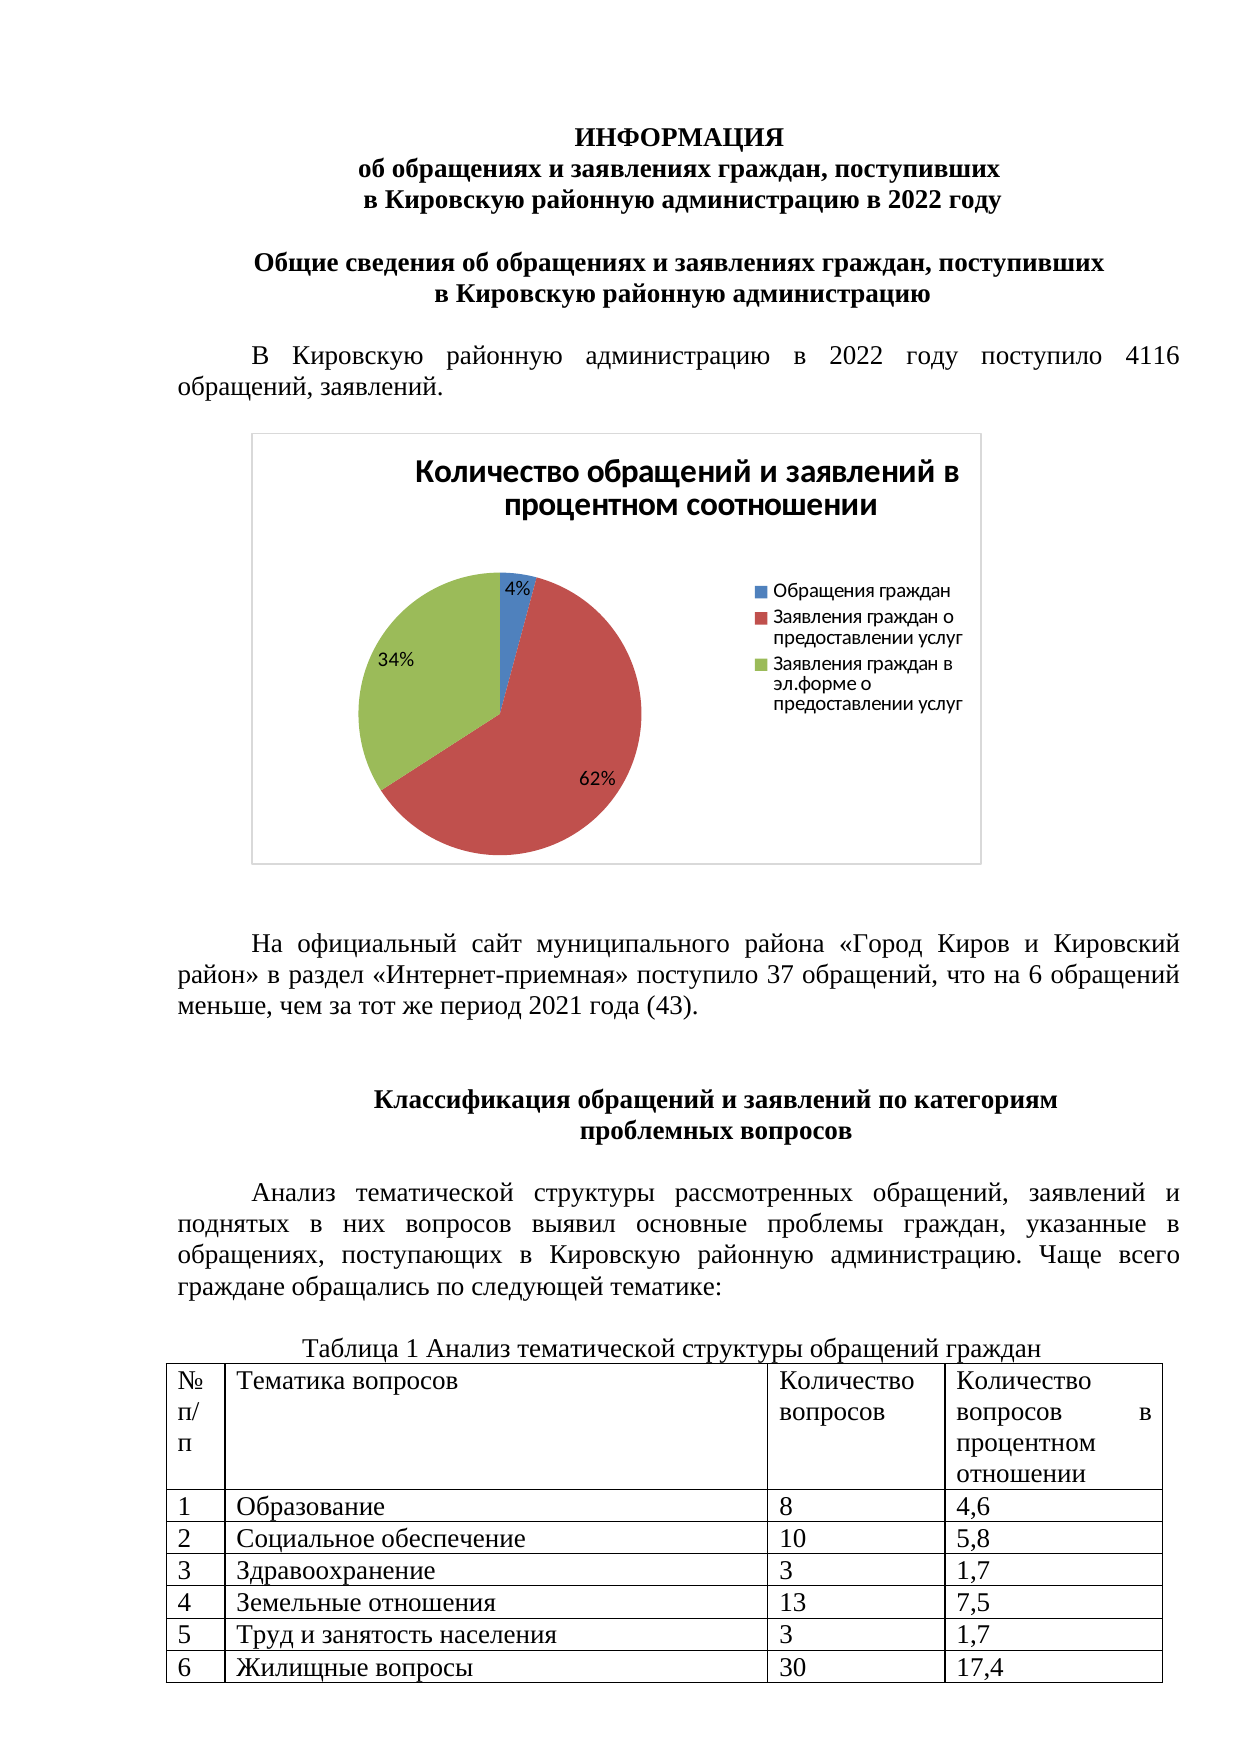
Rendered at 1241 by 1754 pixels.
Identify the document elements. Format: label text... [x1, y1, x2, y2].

table_cell 8 [768, 1490, 944, 1521]
table_header № п/п [167, 1364, 224, 1489]
text На официальный сайт муниципального района «Город Киров и Кировский район» в раздел «Интернет-приемная» поступило 37 обращений, что на 6 обращений меньше, чем за тот же период 2021 года (43). [177, 927, 1181, 1020]
table_cell 1,7 [946, 1554, 1162, 1585]
text Общие сведения об обращениях и заявлениях граждан, поступивших [177, 246, 1181, 277]
table_cell 5 [167, 1619, 224, 1649]
table_cell Здравоохранение [226, 1554, 767, 1585]
text Таблица 1 Анализ тематической структуры обращений граждан [177, 1332, 1167, 1363]
text проблемных вопросов [177, 1114, 1181, 1145]
table_cell 1,7 [946, 1619, 1162, 1649]
text В Кировскую районную администрацию в 2022 году поступило 4116 обращений, заявлений. [177, 339, 1181, 402]
table_header Количество вопросов в процентном отношении [946, 1364, 1162, 1489]
table_cell 4 [167, 1586, 224, 1617]
table_header Тематика вопросов [226, 1364, 767, 1489]
table_cell 3 [167, 1554, 224, 1585]
table_cell 3 [768, 1619, 944, 1649]
table_cell 5,8 [946, 1522, 1162, 1553]
table_cell 7,5 [946, 1586, 1162, 1617]
table_header Количество вопросов [768, 1364, 944, 1489]
text в Кировскую районную администрацию [177, 277, 1181, 308]
table_cell 6 [167, 1651, 224, 1682]
table_cell 17,4 [946, 1651, 1162, 1682]
table_cell Жилищные вопросы [226, 1651, 767, 1682]
table_cell Труд и занятость населения [226, 1619, 767, 1649]
text ИНФОРМАЦИЯ [177, 121, 1181, 152]
table_cell 2 [167, 1522, 224, 1553]
table_cell 10 [768, 1522, 944, 1553]
text Анализ тематической структуры рассмотренных обращений, заявлений и поднятых в них вопросов выявил основные проблемы граждан, указанные в обращениях, поступающих в Кировскую районную администрацию. Чаще всего граждане обращались по следующей тематике: [177, 1176, 1181, 1301]
text Классификация обращений и заявлений по категориям [177, 1083, 1181, 1114]
table_cell Образование [226, 1490, 767, 1521]
table_cell 4,6 [946, 1490, 1162, 1521]
table_cell 3 [768, 1554, 944, 1585]
table_cell 13 [768, 1586, 944, 1617]
table_cell 30 [768, 1651, 944, 1682]
table_cell 1 [167, 1490, 224, 1521]
table_cell Земельные отношения [226, 1586, 767, 1617]
text об обращениях и заявлениях граждан, поступивших [177, 152, 1181, 184]
table_cell Социальное обеспечение [226, 1522, 767, 1553]
text в Кировскую районную администрацию в 2022 году [177, 184, 1181, 215]
